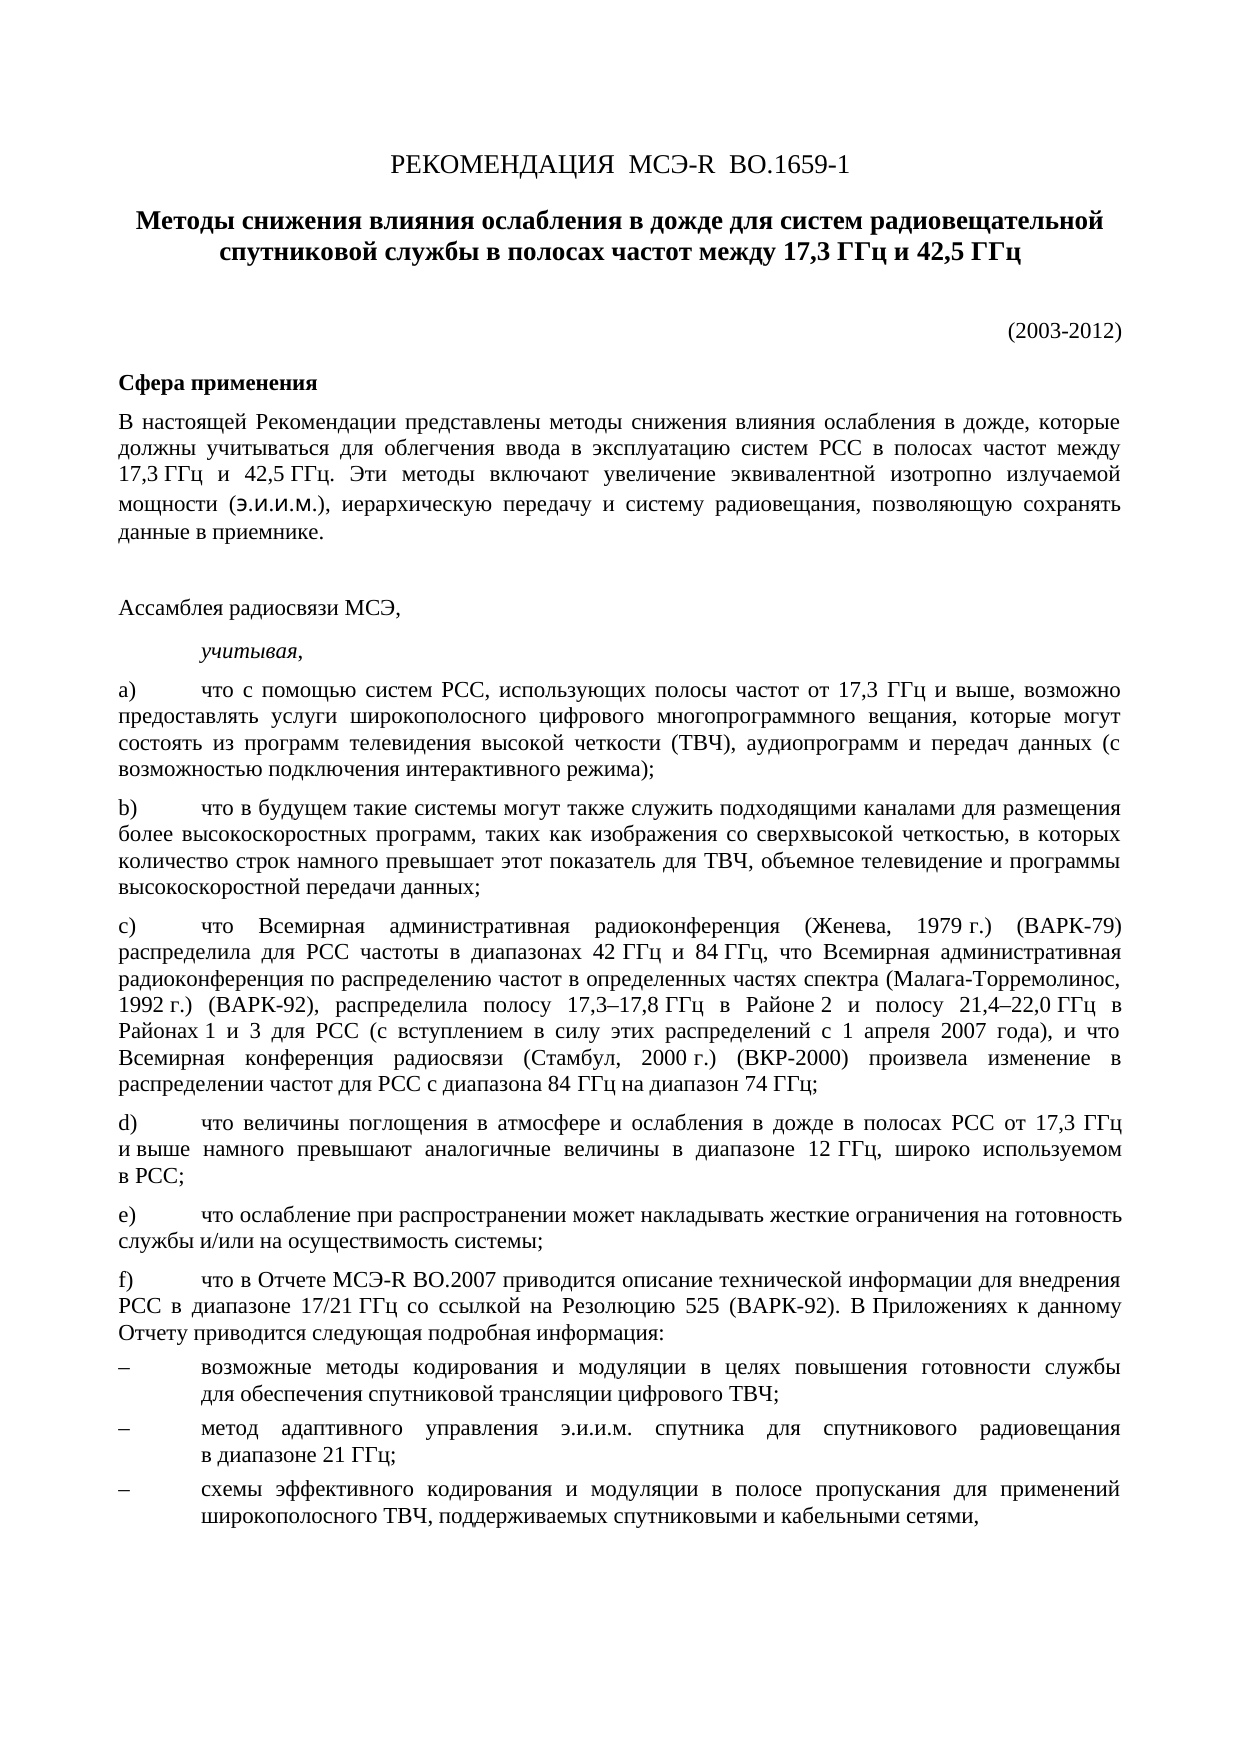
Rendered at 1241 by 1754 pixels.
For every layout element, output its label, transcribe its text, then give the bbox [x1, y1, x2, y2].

text f) что в Отчете МСЭ-R BO.2007 приводится описание технической информации для внедрения РСС в диапазоне 17/21 ГГц со ссылкой на Резолюцию 525 (ВАРК-92). В Приложениях к данному Отчету приводится следующая подробная информация: [118, 1266, 1122, 1345]
text В настоящей Рекомендации представлены методы снижения влияния ослабления в дожде, которые должны учитываться для облегчения ввода в эксплуатацию систем РСС в полосах частот между 17,3 ГГц и 42,5 ГГц. Эти методы включают увеличение эквивалентной изотропно излучаемой мощности (э.и.и.м.), иерархическую передачу и систему радиовещания, позволяющую сохранять данные в приемнике. [118, 408, 1122, 544]
text – схемы эффективного кодирования и модуляции в полосе пропускания для применений широкополосного ТВЧ, поддерживаемых спутниковыми и кабельными сетями, [118, 1475, 1122, 1528]
text учитывая, [201, 637, 1122, 664]
title Ассамблея радиосвязи МСЭ, [118, 594, 1122, 621]
title Методы снижения влияния ослабления в дожде для систем радиовещательной спутниковой службы в полосах частот между 17,3 ГГц и 42,5 ГГц [118, 204, 1122, 266]
text (2003-2012) [118, 317, 1122, 344]
text РЕКОМЕНДАЦИЯ МСЭ-R BO.1659-1 [118, 148, 1122, 179]
text a) что с помощью систем РСС, использующих полосы частот от 17,3 ГГц и выше, возможно предоставлять услуги широкополосного цифрового многопрограммного вещания, которые могут состоять из программ телевидения высокой четкости (ТВЧ), аудиопрограмм и передач данных (с возможностью подключения интерактивного режима); [118, 676, 1122, 782]
text c) что Всемирная административная радиоконференция (Женева, 1979 г.) (ВАРК-79) распределила для РСС частоты в диапазонах 42 ГГц и 84 ГГц, что Всемирная административная радиоконференция по распределению частот в определенных частях спектра (Малага-Торремолинос, 1992 г.) (ВАРК-92), распределила полосу 17,3–17,8 ГГц в Районе 2 и полосу 21,4–22,0 ГГц в Районах 1 и 3 для РСС (с вступлением в силу этих распределений с 1 апреля 2007 года), и что Всемирная конференция радиосвязи (Стамбул, 2000 г.) (ВКР-2000) произвела изменение в распределении частот для РСС с диапазона 84 ГГц на диапазон 74 ГГц; [118, 912, 1122, 1097]
text b) что в будущем такие системы могут также служить подходящими каналами для размещения более высокоскоростных программ, таких как изображения со сверхвысокой четкостью, в которых количество строк намного превышает этот показатель для ТВЧ, объемное телевидение и программы высокоскоростной передачи данных; [118, 794, 1122, 899]
subtitle Сфера применения [118, 369, 1122, 395]
text e) что ослабление при распространении может накладывать жесткие ограничения на готовность службы и/или на осуществимость системы; [118, 1201, 1122, 1253]
text d) что величины поглощения в атмосфере и ослабления в дожде в полосах РСС от 17,3 ГГц и выше намного превышают аналогичные величины в диапазоне 12 ГГц, широко используемом в РСС; [118, 1109, 1122, 1188]
text – метод адаптивного управления э.и.и.м. спутника для спутникового радиовещания в диапазоне 21 ГГц; [118, 1414, 1122, 1467]
text – возможные методы кодирования и модуляции в целях повышения готовности службы для обеспечения спутниковой трансляции цифрового ТВЧ; [118, 1353, 1122, 1406]
